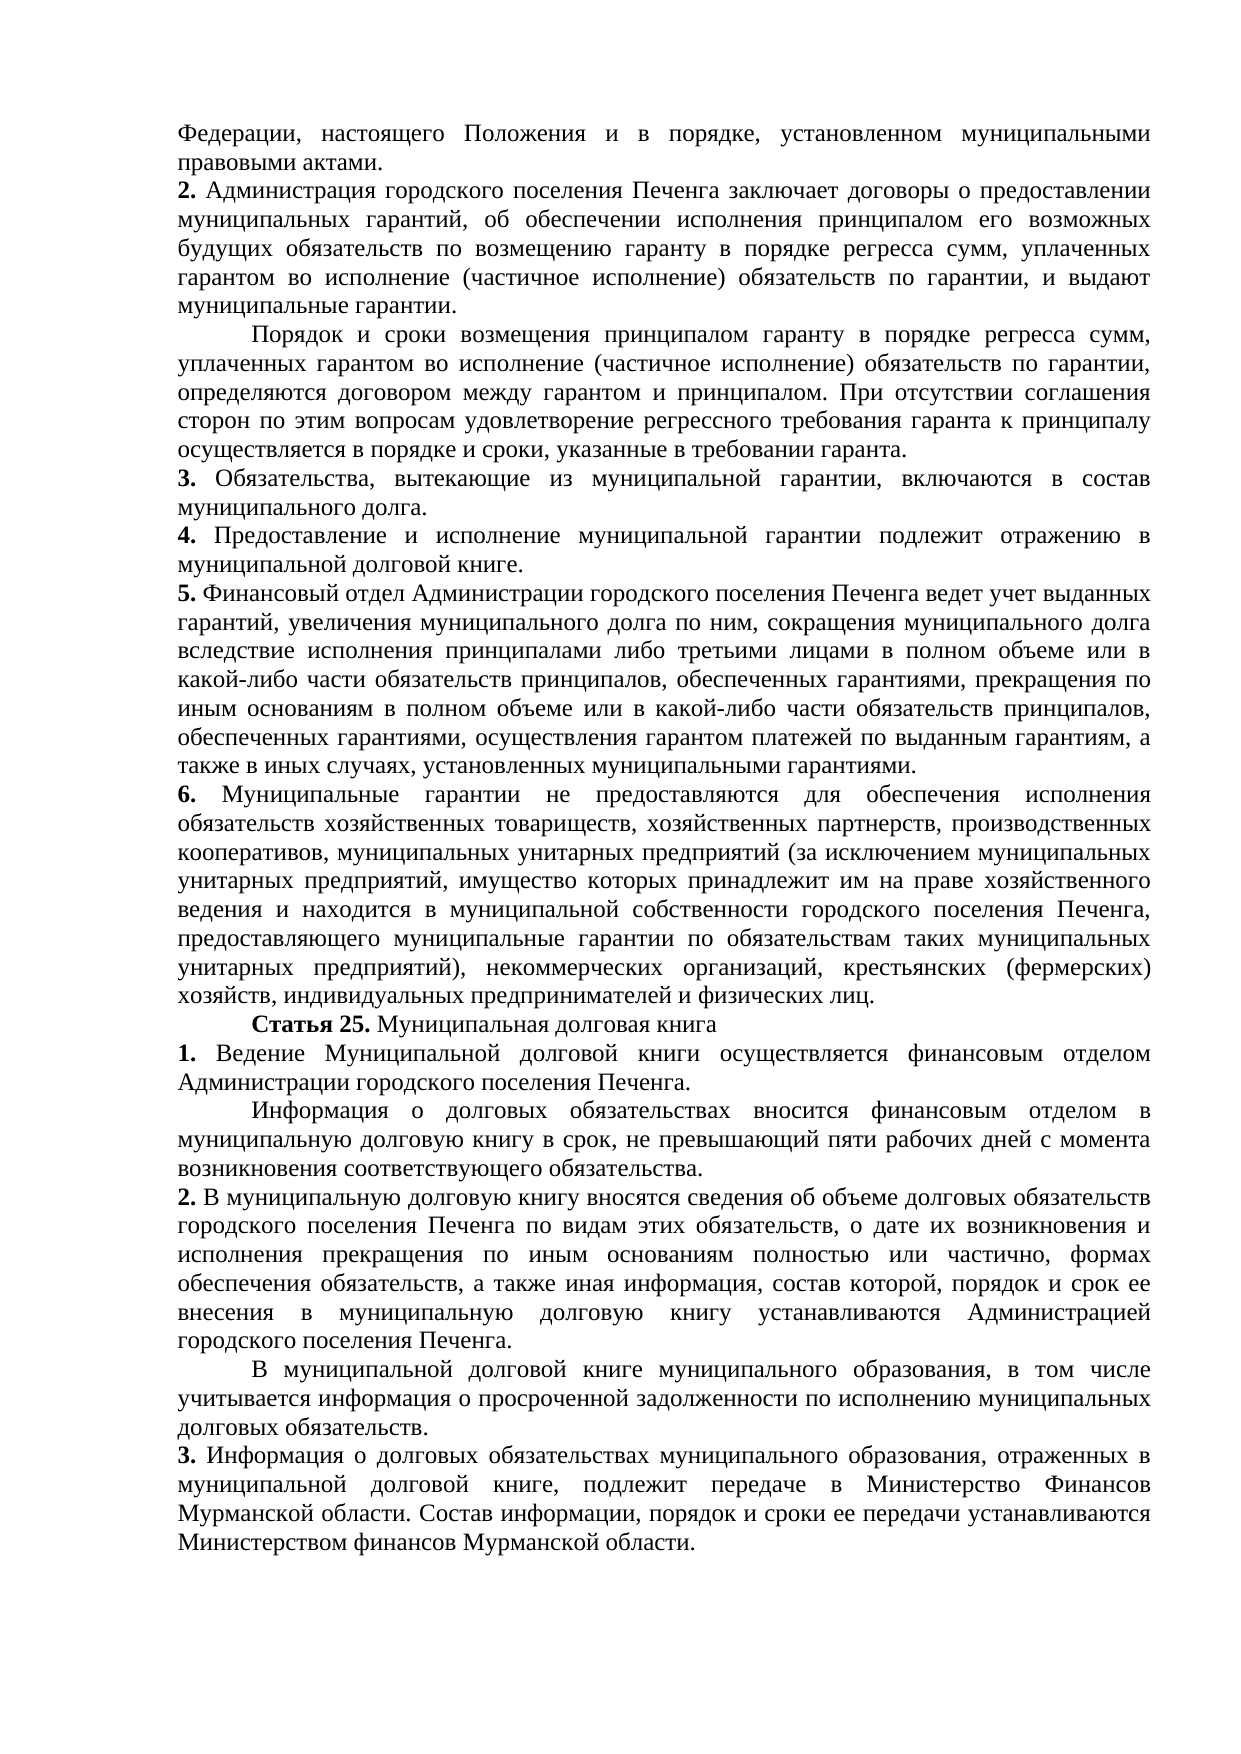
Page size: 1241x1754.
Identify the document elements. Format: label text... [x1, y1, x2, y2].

text 3. Информация о долговых обязательствах муниципального образования, отраженных в муниципальной долговой книге, подлежит передаче в Министерство Финансов Мурманской области. Состав информации, порядок и сроки ее передачи устанавливаются Министерством финансов Мурманской области. [177, 1441, 1152, 1556]
text 2. В муниципальную долговую книгу вносятся сведения об объеме долговых обязательств городского поселения Печенга по видам этих обязательств, о дате их возникновения и исполнения прекращения по иным основаниям полностью или частично, формах обеспечения обязательств, а также иная информация, состав которой, порядок и срок ее внесения в муниципальную долговую книгу устанавливаются Администрацией городского поселения Печенга. [177, 1182, 1152, 1354]
text 6. Муниципальные гарантии не предоставляются для обеспечения исполнения обязательств хозяйственных товариществ, хозяйственных партнерств, производственных кооперативов, муниципальных унитарных предприятий (за исключением муниципальных унитарных предприятий, имущество которых принадлежит им на праве хозяйственного ведения и находится в муниципальной собственности городского поселения Печенга, предоставляющего муниципальные гарантии по обязательствам таких муниципальных унитарных предприятий), некоммерческих организаций, крестьянских (фермерских) хозяйств, индивидуальных предпринимателей и физических лиц. [177, 779, 1152, 1009]
text Порядок и сроки возмещения принципалом гаранту в порядке регресса сумм, уплаченных гарантом во исполнение (частичное исполнение) обязательств по гарантии, определяются договором между гарантом и принципалом. При отсутствии соглашения сторон по этим вопросам удовлетворение регрессного требования гаранта к принципалу осуществляется в порядке и сроки, указанные в требовании гаранта. [177, 319, 1152, 463]
text 5. Финансовый отдел Администрации городского поселения Печенга ведет учет выданных гарантий, увеличения муниципального долга по ним, сокращения муниципального долга вследствие исполнения принципалами либо третьими лицами в полном объеме или в какой-либо части обязательств принципалов, обеспеченных гарантиями, прекращения по иным основаниям в полном объеме или в какой-либо части обязательств принципалов, обеспеченных гарантиями, осуществления гарантом платежей по выданным гарантиям, а также в иных случаях, установленных муниципальными гарантиями. [177, 578, 1152, 779]
text Статья 25. Муниципальная долговая книга [177, 1009, 1152, 1038]
text В муниципальной долговой книге муниципального образования, в том числе учитывается информация о просроченной задолженности по исполнению муниципальных долговых обязательств. [177, 1354, 1152, 1441]
text 1. Ведение Муниципальной долговой книги осуществляется финансовым отделом Администрации городского поселения Печенга. [177, 1038, 1152, 1096]
text Информация о долговых обязательствах вносится финансовым отделом в муниципальную долговую книгу в срок, не превышающий пяти рабочих дней с момента возникновения соответствующего обязательства. [177, 1096, 1152, 1182]
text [177, 118, 1152, 176]
text 4. Предоставление и исполнение муниципальной гарантии подлежит отражению в муниципальной долговой книге. [177, 521, 1152, 578]
text 2. Администрация городского поселения Печенга заключает договоры о предоставлении муниципальных гарантий, об обеспечении исполнения принципалом его возможных будущих обязательств по возмещению гаранту в порядке регресса сумм, уплаченных гарантом во исполнение (частичное исполнение) обязательств по гарантии, и выдают муниципальные гарантии. [177, 176, 1152, 319]
text 3. Обязательства, вытекающие из муниципальной гарантии, включаются в состав муниципального долга. [177, 463, 1152, 521]
